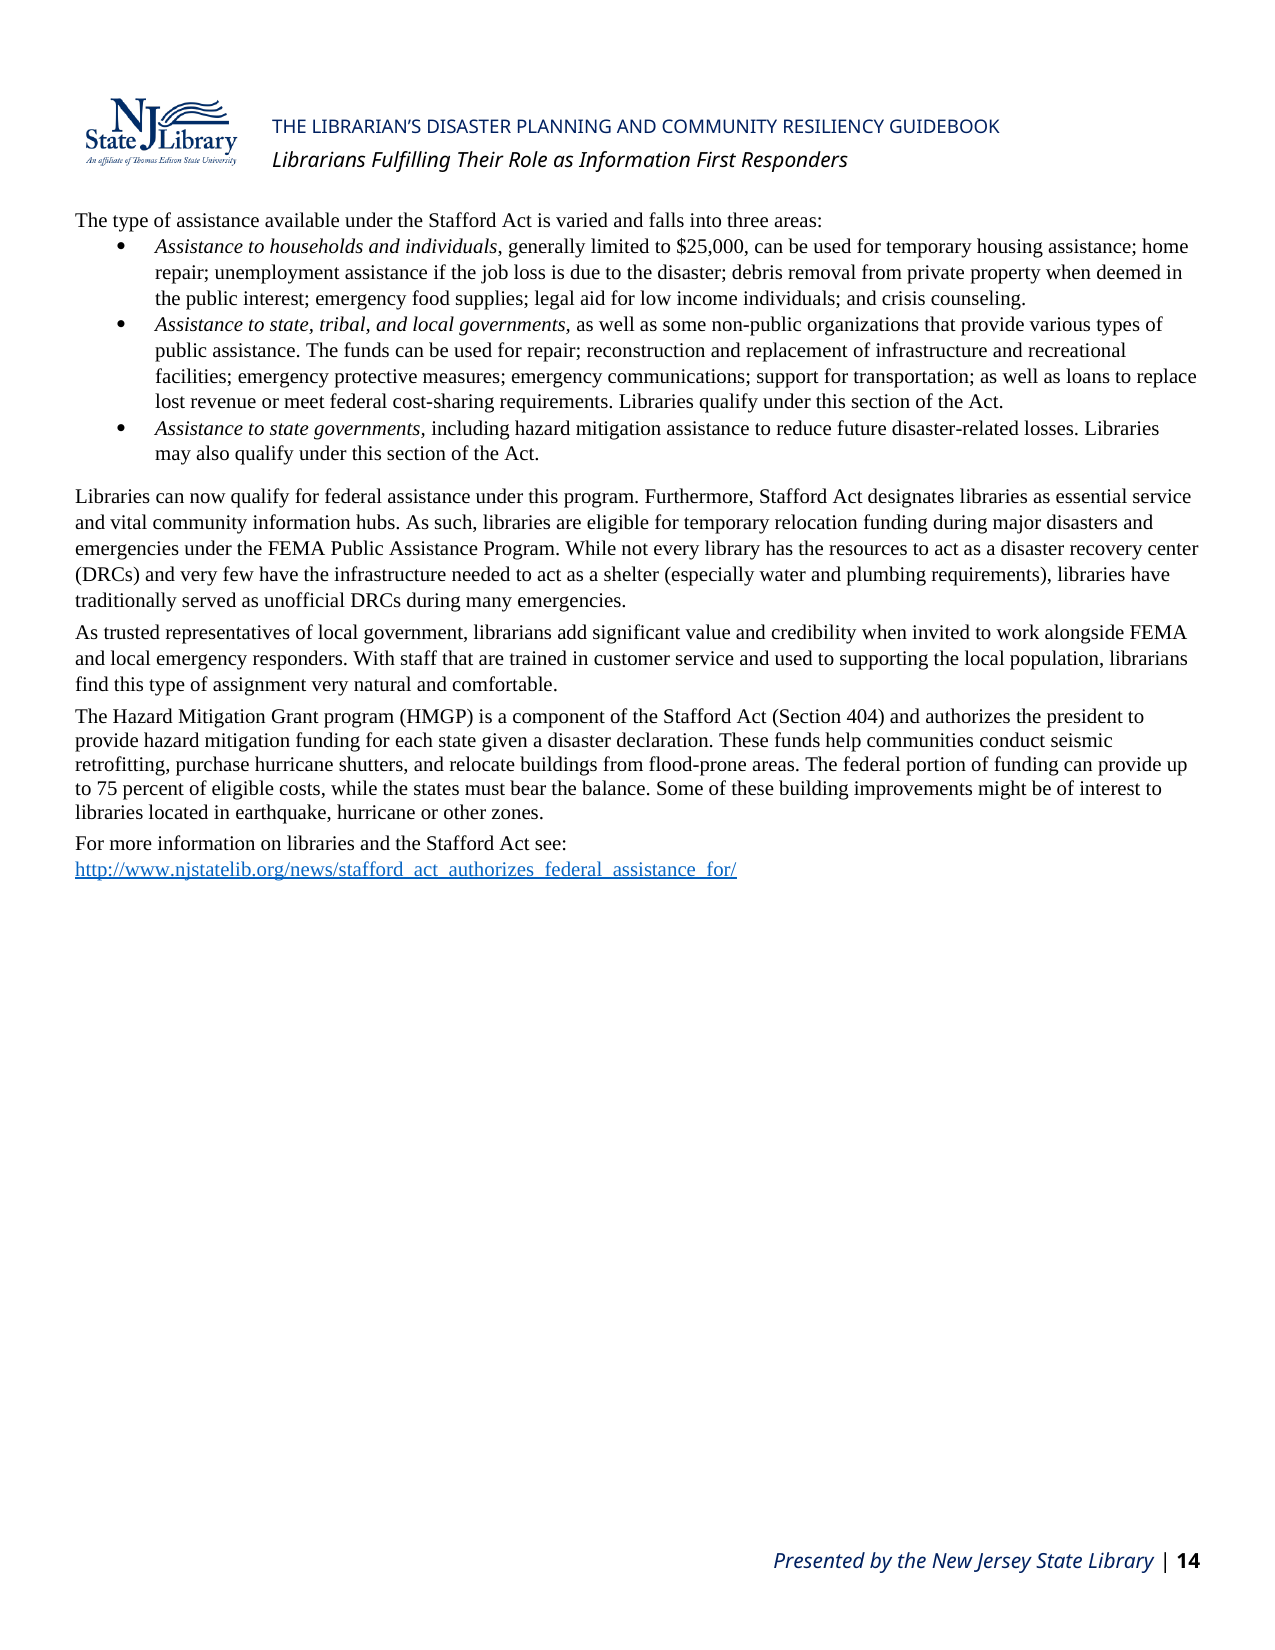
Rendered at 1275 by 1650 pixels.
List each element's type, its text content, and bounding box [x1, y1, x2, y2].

text The type of assistance available under the Stafford Act is varied and falls into three areas: [75, 208, 1200, 232]
list Assistance to state, tribal, and local governments, as well as some non-public organizations that provide various types of public assistance. The funds can be used for repair; reconstruction and replacement of infrastructure and recreational facilities; emergency protective measures; emergency communications; support for transportation; as well as loans to replace lost revenue or meet federal cost-sharing requirements. Libraries qualify under this section of the Act. [117, 312, 1200, 413]
list Assistance to households and individuals, generally limited to $25,000, can be used for temporary housing assistance; home repair; unemployment assistance if the job loss is due to the disaster; debris removal from private property when deemed in the public interest; emergency food supplies; legal aid for low income individuals; and crisis counseling. [117, 234, 1200, 310]
text Libraries can now qualify for federal assistance under this program. Furthermore, Stafford Act designates libraries as essential service and vital community information hubs. As such, libraries are eligible for temporary relocation funding during major disasters and emergencies under the FEMA Public Assistance Program. While not every library has the resources to act as a disaster recovery center (DRCs) and very few have the infrastructure needed to act as a shelter (especially water and plumbing requirements), libraries have traditionally served as unofficial DRCs during many emergencies. [75, 484, 1200, 612]
list Assistance to state governments, including hazard mitigation assistance to reduce future disaster-related losses. Libraries may also qualify under this section of the Act. [117, 415, 1200, 465]
picture [81, 93, 242, 171]
text The Hazard Mitigation Grant program (HMGP) is a component of the Stafford Act (Section 404) and authorizes the president to provide hazard mitigation funding for each state given a disaster declaration. These funds help communities conduct seismic retrofitting, purchase hurricane shutters, and relocate buildings from flood-prone areas. The federal portion of funding can provide up to 75 percent of eligible costs, while the states must bear the balance. Some of these building improvements might be of interest to libraries located in earthquake, hurricane or other zones. [75, 704, 1200, 824]
text As trusted representatives of local government, librarians add significant value and credibility when invited to work alongside FEMA and local emergency responders. With staff that are trained in customer service and used to supporting the local population, librarians find this type of assignment very natural and comfortable. [75, 620, 1200, 696]
text For more information on libraries and the Stafford Act see: http://www.njstatelib.org/news/stafford_act_authorizes_federal_assistance_for/ [75, 831, 1200, 881]
